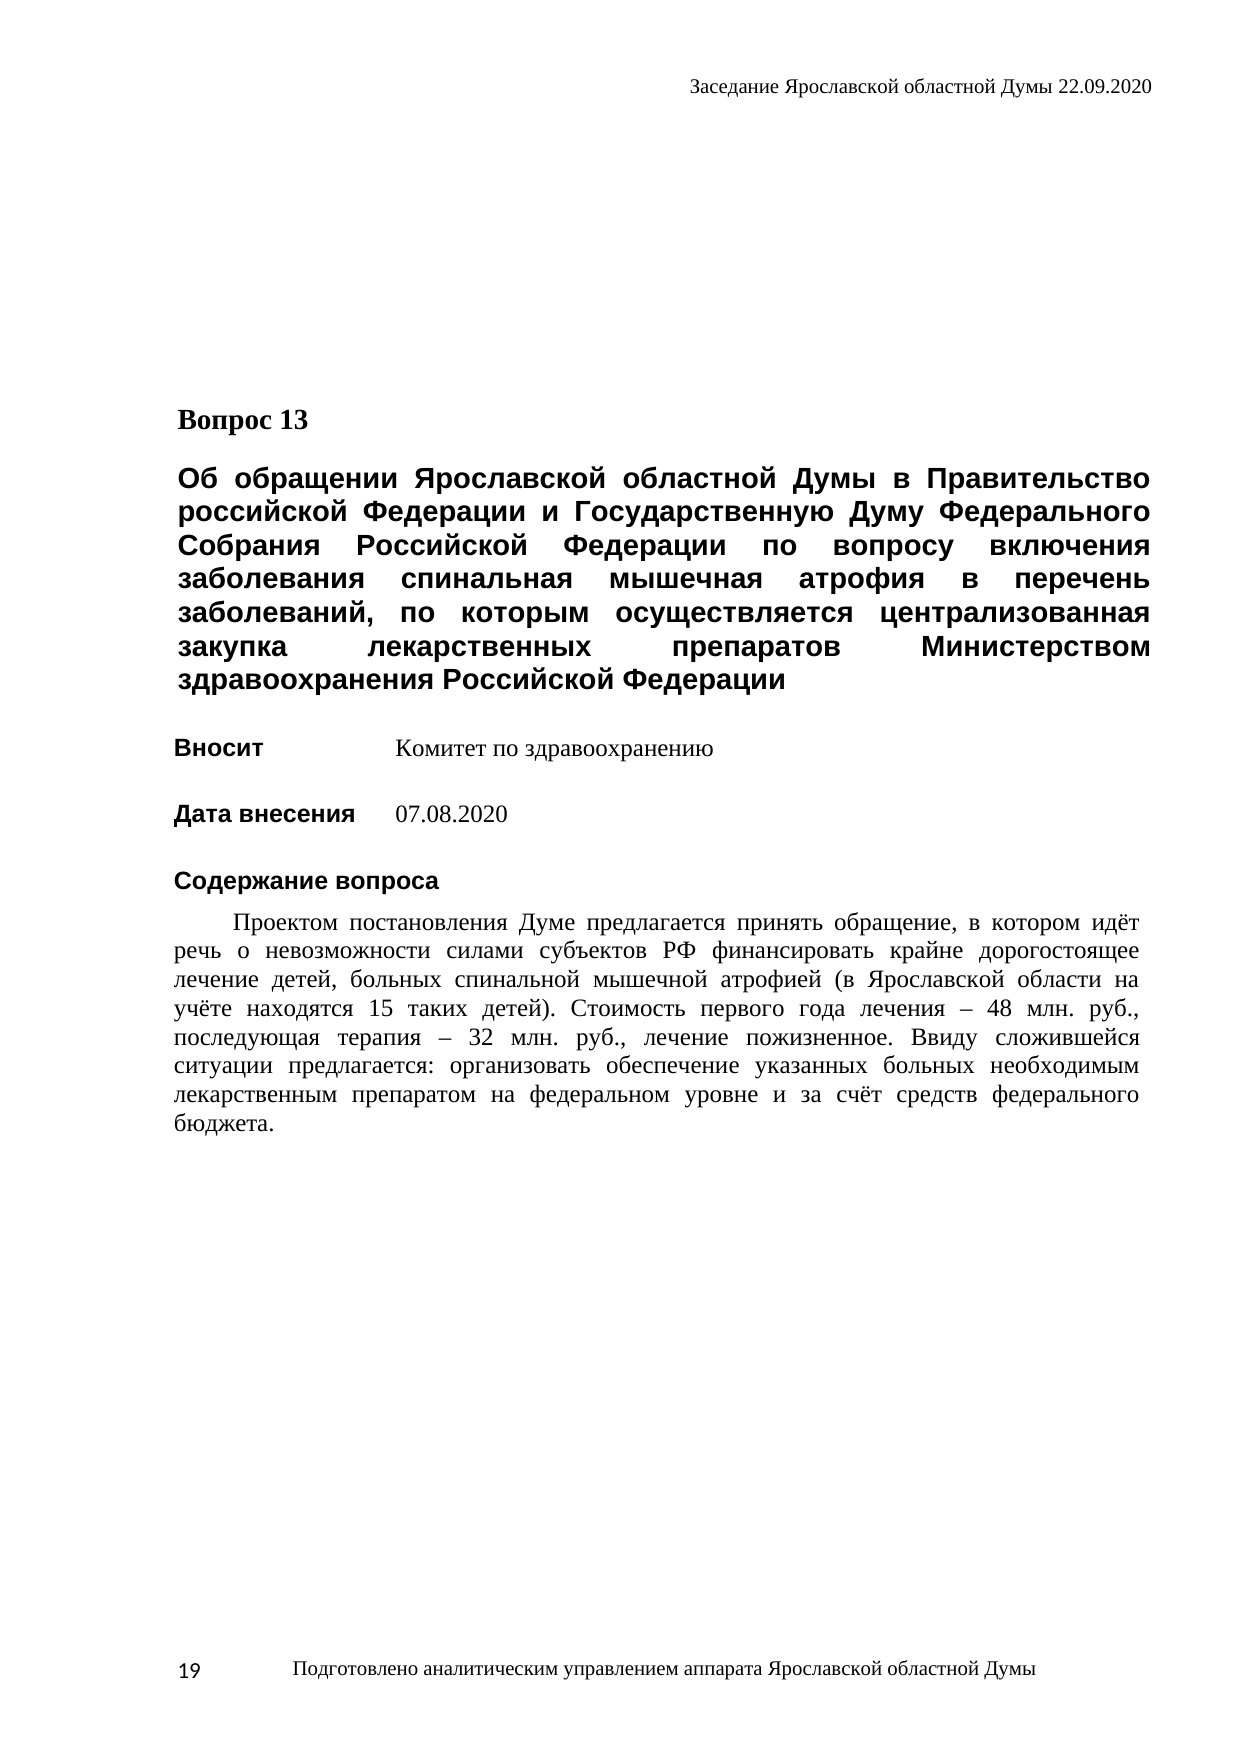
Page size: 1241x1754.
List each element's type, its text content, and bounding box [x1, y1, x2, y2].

table_cell 07.08.2020 [384, 774, 1152, 841]
table_cell Содержание вопроса [163, 841, 1152, 907]
text Вопрос 13 [177, 402, 1152, 436]
subtitle Об обращении Ярославской областной Думы в Правительство российской Федерации и Государственную Думу Федерального Собрания Российской Федерации по вопросу включения заболевания спинальная мышечная атрофия в перечень заболеваний, по которым осуществляется централизованная закупка лекарственных препаратов Министерством здравоохранения Российской Федерации [177, 461, 1152, 696]
table_cell Проектом постановления Думе предлагается принять обращение, в котором идёт речь о невозможности силами субъектов РФ финансировать крайне дорогостоящее лечение детей, больных спинальной мышечной атрофией (в Ярославской области на учёте находятся 15 таких детей). Стоимость первого года лечения – 48 млн. руб., последующая терапия – 32 млн. руб., лечение пожизненное. Ввиду сложившейся ситуации предлагается: организовать обеспечение указанных больных необходимым лекарственным препаратом на федеральном уровне и за счёт средств федерального бюджета. [163, 907, 1152, 1149]
table_header Вносит [163, 708, 384, 774]
table_header Комитет по здравоохранению [384, 708, 1152, 774]
table_cell Дата внесения [163, 774, 384, 841]
